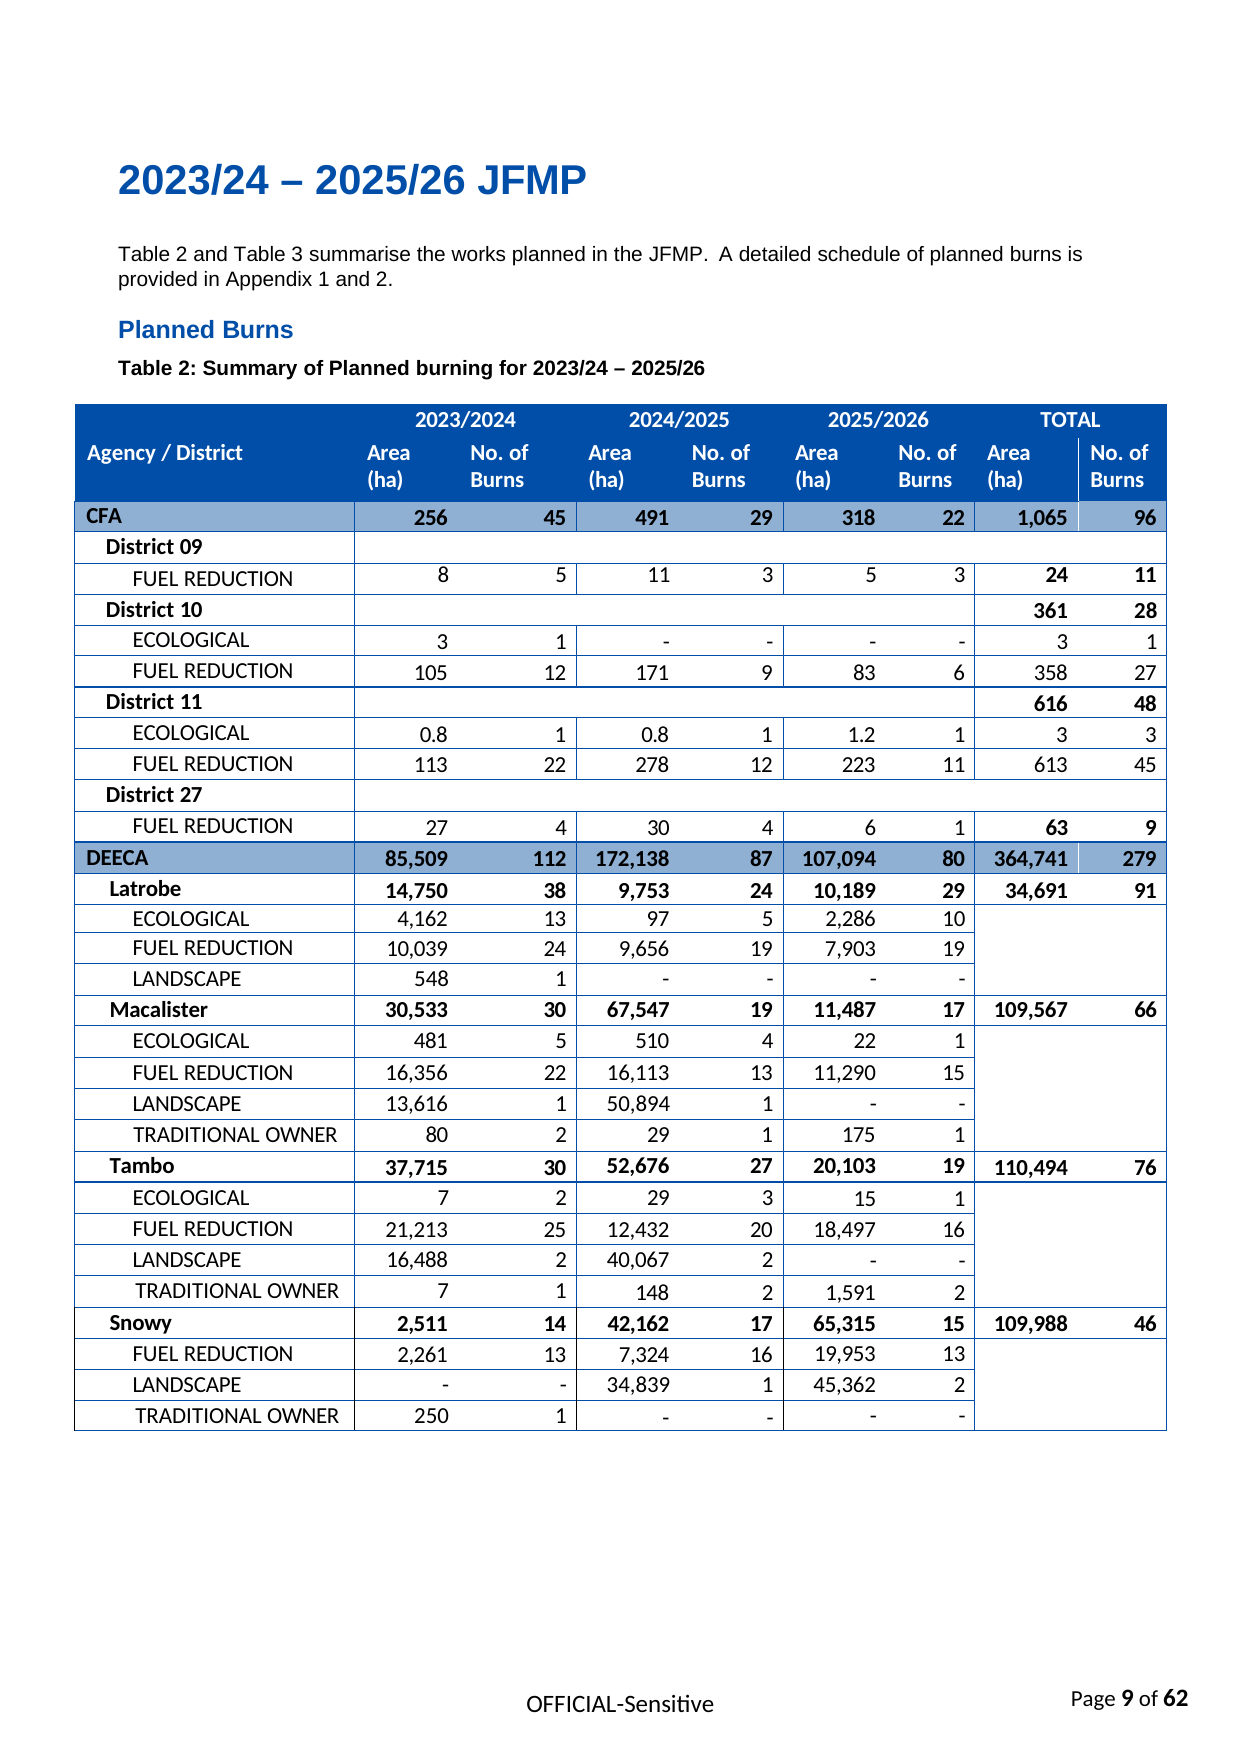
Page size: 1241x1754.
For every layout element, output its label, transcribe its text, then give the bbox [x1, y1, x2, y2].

table_cell 2 [459, 1120, 576, 1151]
table_cell 7 [355, 1276, 459, 1307]
table_cell 30 [577, 812, 680, 841]
table_cell 29 [577, 1120, 680, 1151]
table_header 2023/2024 [355, 404, 576, 438]
table_cell 87 [680, 843, 783, 873]
table_cell - [459, 1370, 576, 1400]
table_cell 15 [887, 1058, 974, 1088]
table_cell - [784, 964, 887, 994]
table_cell 16 [887, 1214, 974, 1244]
table_cell 5 [784, 564, 887, 593]
table_cell 3 [887, 564, 974, 593]
table_cell 97 [577, 905, 680, 932]
table_cell 24 [459, 933, 576, 963]
table_cell 1 [887, 1026, 974, 1057]
table_cell 15 [784, 1183, 887, 1213]
table_cell 11,290 [784, 1058, 887, 1088]
table_cell 256 [355, 502, 459, 531]
table_cell - [887, 1401, 974, 1430]
table_cell 1 [887, 1183, 974, 1213]
table_cell ECOLOGICAL [75, 1183, 354, 1213]
table_cell 1,065 [975, 502, 1078, 531]
table_cell 27 [680, 1152, 783, 1181]
table_cell LANDSCAPE [75, 1245, 354, 1275]
table_cell No. of Burns [680, 438, 783, 501]
table_cell 279 [1079, 843, 1166, 873]
table_cell TRADITIONAL OWNER [75, 1120, 354, 1151]
table_cell 1 [680, 1370, 783, 1400]
table_cell 3 [1079, 718, 1166, 748]
table_cell 19 [680, 933, 783, 963]
table_cell 16 [680, 1339, 783, 1369]
table_cell FUEL REDUCTION [75, 656, 354, 686]
table_cell 13 [887, 1339, 974, 1369]
table_cell 1 [459, 1401, 576, 1430]
table_cell 16,113 [577, 1058, 680, 1088]
table_cell 1 [887, 718, 974, 748]
table_cell 1.2 [784, 718, 887, 748]
table_cell 12 [680, 749, 783, 779]
table_cell 2,261 [355, 1339, 459, 1369]
table_cell 28 [1079, 595, 1166, 624]
table_cell 1 [887, 1120, 974, 1151]
table_cell 491 [577, 502, 680, 531]
table_cell 2 [680, 1276, 783, 1307]
table_cell [459, 595, 974, 624]
table_cell 175 [784, 1120, 887, 1151]
table_cell FUEL REDUCTION [75, 1214, 354, 1244]
subtitle Planned Burns [118, 315, 1188, 344]
table_cell 1 [680, 718, 783, 748]
table_cell 67,547 [577, 996, 680, 1025]
table_cell 10 [887, 905, 974, 932]
table_cell FUEL REDUCTION [75, 812, 354, 841]
table_cell 2 [680, 1245, 783, 1275]
table_cell [975, 1339, 1166, 1430]
table_cell 19 [887, 933, 974, 963]
table_cell 30 [459, 1152, 576, 1181]
table_cell 4,162 [355, 905, 459, 932]
table_cell 12,432 [577, 1214, 680, 1244]
table_cell FUEL REDUCTION [75, 1058, 354, 1088]
table_cell No. of Burns [1079, 438, 1167, 501]
table_cell 13,616 [355, 1089, 459, 1119]
table_cell 37,715 [355, 1152, 459, 1181]
table_cell 105 [355, 656, 459, 686]
table_cell [355, 595, 459, 624]
table_cell 91 [1079, 874, 1166, 904]
table_cell Area (ha) [576, 438, 680, 501]
table_cell 4 [680, 1026, 783, 1057]
table_cell 364,741 [975, 843, 1078, 873]
table_cell [975, 1026, 1166, 1151]
table_cell - [784, 1089, 887, 1119]
table_cell 34,691 [975, 874, 1078, 904]
table_cell - [680, 1401, 783, 1430]
table_cell 1 [680, 1089, 783, 1119]
table_cell 22 [459, 749, 576, 779]
table_cell 11,487 [784, 996, 887, 1025]
table_cell 65,315 [784, 1308, 887, 1337]
table_cell 16,488 [355, 1245, 459, 1275]
table_cell 96 [1079, 501, 1166, 531]
table_cell 616 [975, 688, 1078, 717]
table_cell 48 [1079, 688, 1166, 717]
table_cell 113 [355, 749, 459, 779]
table_cell 11 [577, 564, 680, 593]
table_cell 46 [1079, 1308, 1166, 1337]
table_header TOTAL [974, 404, 1167, 438]
table_header 2024/2025 [576, 404, 783, 438]
table_cell Tambo [75, 1152, 354, 1181]
table_cell - [355, 1370, 459, 1400]
table_cell 3 [680, 564, 783, 593]
table_cell 9 [1079, 812, 1166, 841]
table_cell 76 [1079, 1152, 1166, 1181]
table_cell 0.8 [355, 718, 459, 748]
text Table 2: Summary of Planned burning for 2023/24 – 2025/26 [118, 356, 1188, 380]
table_cell 318 [784, 502, 887, 531]
table_cell 0.8 [577, 718, 680, 748]
table_cell Area (ha) [974, 438, 1078, 501]
table_cell 30,533 [355, 996, 459, 1025]
subtitle 2023/24 – 2025/26 JFMP [118, 156, 1188, 203]
table_cell 548 [355, 964, 459, 994]
table_cell - [577, 626, 680, 655]
table_cell 15 [887, 1308, 974, 1337]
table_cell Snowy [75, 1308, 354, 1337]
table_cell 7,324 [577, 1339, 680, 1369]
table_cell [355, 688, 459, 717]
table_cell 1 [680, 1120, 783, 1151]
table_cell FUEL REDUCTION [75, 749, 354, 779]
table_cell [355, 532, 1166, 563]
table_cell District 11 [75, 688, 354, 717]
table_cell Macalister [75, 996, 354, 1025]
table_cell 8 [355, 564, 459, 593]
table_cell CFA [75, 502, 354, 531]
table_cell 30 [459, 996, 576, 1025]
table_cell 22 [459, 1058, 576, 1088]
table_cell 510 [577, 1026, 680, 1057]
table_cell 10,189 [784, 874, 887, 904]
table_cell 24 [975, 564, 1078, 593]
table_header Agency / District [75, 404, 355, 501]
table_cell 14 [459, 1308, 576, 1337]
table_cell 25 [459, 1214, 576, 1244]
table_cell Area (ha) [783, 438, 887, 501]
table_cell 22 [784, 1026, 887, 1057]
table_cell Area (ha) [355, 438, 459, 501]
table_cell DEECA [75, 843, 354, 873]
table_cell - [680, 964, 783, 994]
table_cell 1,591 [784, 1276, 887, 1307]
table_cell 45,362 [784, 1370, 887, 1400]
table_cell No. of Burns [459, 438, 576, 501]
table_cell 1 [459, 626, 576, 655]
table_cell 2,511 [355, 1308, 459, 1337]
table_cell LANDSCAPE [75, 1370, 354, 1400]
table_cell 11 [887, 749, 974, 779]
table_cell 1 [459, 964, 576, 994]
table_cell 13 [459, 1339, 576, 1369]
table_cell 50,894 [577, 1089, 680, 1119]
table_cell District 10 [75, 595, 354, 624]
table_cell 3 [975, 626, 1078, 655]
table_cell ECOLOGICAL [75, 1026, 354, 1057]
table_cell - [887, 1089, 974, 1119]
table_cell 107,094 [784, 843, 887, 873]
table_cell - [784, 1245, 887, 1275]
table_cell FUEL REDUCTION [75, 564, 354, 593]
table_cell LANDSCAPE [75, 964, 354, 994]
table_cell 45 [1079, 749, 1166, 779]
table_cell 19 [887, 1152, 974, 1181]
table_header 2025/2026 [783, 404, 974, 438]
table_cell Latrobe [75, 874, 354, 904]
table_cell 112 [459, 843, 576, 873]
table_cell 4 [680, 812, 783, 841]
table_cell TRADITIONAL OWNER [75, 1401, 354, 1430]
table_cell 2 [887, 1370, 974, 1400]
table_cell 7,903 [784, 933, 887, 963]
table_cell 1 [1079, 626, 1166, 655]
table_cell [355, 780, 1166, 811]
table_cell 13 [459, 905, 576, 932]
table_cell 52,676 [577, 1152, 680, 1181]
table_cell [975, 905, 1166, 994]
text Table 2 and Table 3 summarise the works planned in the JFMP. A detailed schedule of planned burns is provided in Appendix 1 and 2. [118, 242, 1104, 291]
table_cell 66 [1079, 996, 1166, 1025]
table_cell 1 [459, 1276, 576, 1307]
table_cell 110,494 [975, 1152, 1078, 1181]
table_cell 20,103 [784, 1152, 887, 1181]
table_cell - [680, 626, 783, 655]
table_cell - [577, 964, 680, 994]
table_cell 14,750 [355, 874, 459, 904]
table_cell [975, 1183, 1166, 1307]
table_cell - [784, 1401, 887, 1430]
table_cell 1 [459, 1089, 576, 1119]
table_cell 80 [355, 1120, 459, 1151]
table_cell 7 [355, 1183, 459, 1213]
table_cell 27 [355, 812, 459, 841]
table_cell - [784, 626, 887, 655]
table_cell 40,067 [577, 1245, 680, 1275]
table_cell 109,988 [975, 1308, 1078, 1337]
table_cell 19,953 [784, 1339, 887, 1369]
table_cell FUEL REDUCTION [75, 933, 354, 963]
table_cell 18,497 [784, 1214, 887, 1244]
table_cell 3 [975, 718, 1078, 748]
table_cell - [887, 964, 974, 994]
table_cell 6 [784, 812, 887, 841]
table_cell 2 [459, 1245, 576, 1275]
table_cell 16,356 [355, 1058, 459, 1088]
table_cell 12 [459, 656, 576, 686]
table_cell 83 [784, 656, 887, 686]
table_cell District 09 [75, 532, 354, 563]
table_cell 10,039 [355, 933, 459, 963]
table_cell 27 [1079, 656, 1166, 686]
table_cell 2 [887, 1276, 974, 1307]
table_cell 109,567 [975, 996, 1078, 1025]
table_cell 9,656 [577, 933, 680, 963]
table_cell TRADITIONAL OWNER [75, 1276, 354, 1307]
table_cell - [887, 626, 974, 655]
table_cell 20 [680, 1214, 783, 1244]
table_cell 42,162 [577, 1308, 680, 1337]
table_cell LANDSCAPE [75, 1089, 354, 1119]
table_cell 11 [1079, 564, 1166, 593]
table_cell 250 [355, 1401, 459, 1430]
table_cell - [577, 1401, 680, 1430]
table_cell ECOLOGICAL [75, 905, 354, 932]
table_cell 5 [459, 564, 576, 593]
table_cell 5 [459, 1026, 576, 1057]
table_cell 481 [355, 1026, 459, 1057]
table_cell No. of Burns [887, 438, 974, 501]
table_cell 3 [680, 1183, 783, 1213]
table_cell 80 [887, 843, 974, 873]
table_cell 4 [459, 812, 576, 841]
table_cell 278 [577, 749, 680, 779]
table_cell 361 [975, 595, 1078, 624]
table_cell 45 [459, 502, 576, 531]
table_cell District 27 [75, 780, 354, 811]
table_cell 17 [887, 996, 974, 1025]
table_cell 2 [459, 1183, 576, 1213]
table_cell 1 [459, 718, 576, 748]
table_cell 22 [887, 502, 974, 531]
table_cell 38 [459, 874, 576, 904]
table_cell 85,509 [355, 843, 459, 873]
table_cell 19 [680, 996, 783, 1025]
table_cell 17 [680, 1308, 783, 1337]
table_cell 34,839 [577, 1370, 680, 1400]
table_cell 613 [975, 749, 1078, 779]
table_cell FUEL REDUCTION [75, 1339, 354, 1369]
table_cell ECOLOGICAL [75, 718, 354, 748]
table_cell 9 [680, 656, 783, 686]
table_cell 3 [355, 626, 459, 655]
table_cell 13 [680, 1058, 783, 1088]
table_cell 29 [577, 1183, 680, 1213]
table_cell 6 [887, 656, 974, 686]
table_cell 358 [975, 656, 1078, 686]
table_cell 2,286 [784, 905, 887, 932]
table_cell 148 [577, 1276, 680, 1307]
table_cell [459, 688, 974, 717]
table_cell 29 [887, 874, 974, 904]
table_cell 9,753 [577, 874, 680, 904]
table_cell 29 [680, 502, 783, 531]
table_cell 5 [680, 905, 783, 932]
table_cell 172,138 [577, 843, 680, 873]
table_cell 223 [784, 749, 887, 779]
table_cell 21,213 [355, 1214, 459, 1244]
table_cell 24 [680, 874, 783, 904]
table_cell ECOLOGICAL [75, 626, 354, 655]
table_cell 171 [577, 656, 680, 686]
table_cell 1 [887, 812, 974, 841]
table_cell 63 [975, 812, 1078, 841]
table_cell - [887, 1245, 974, 1275]
